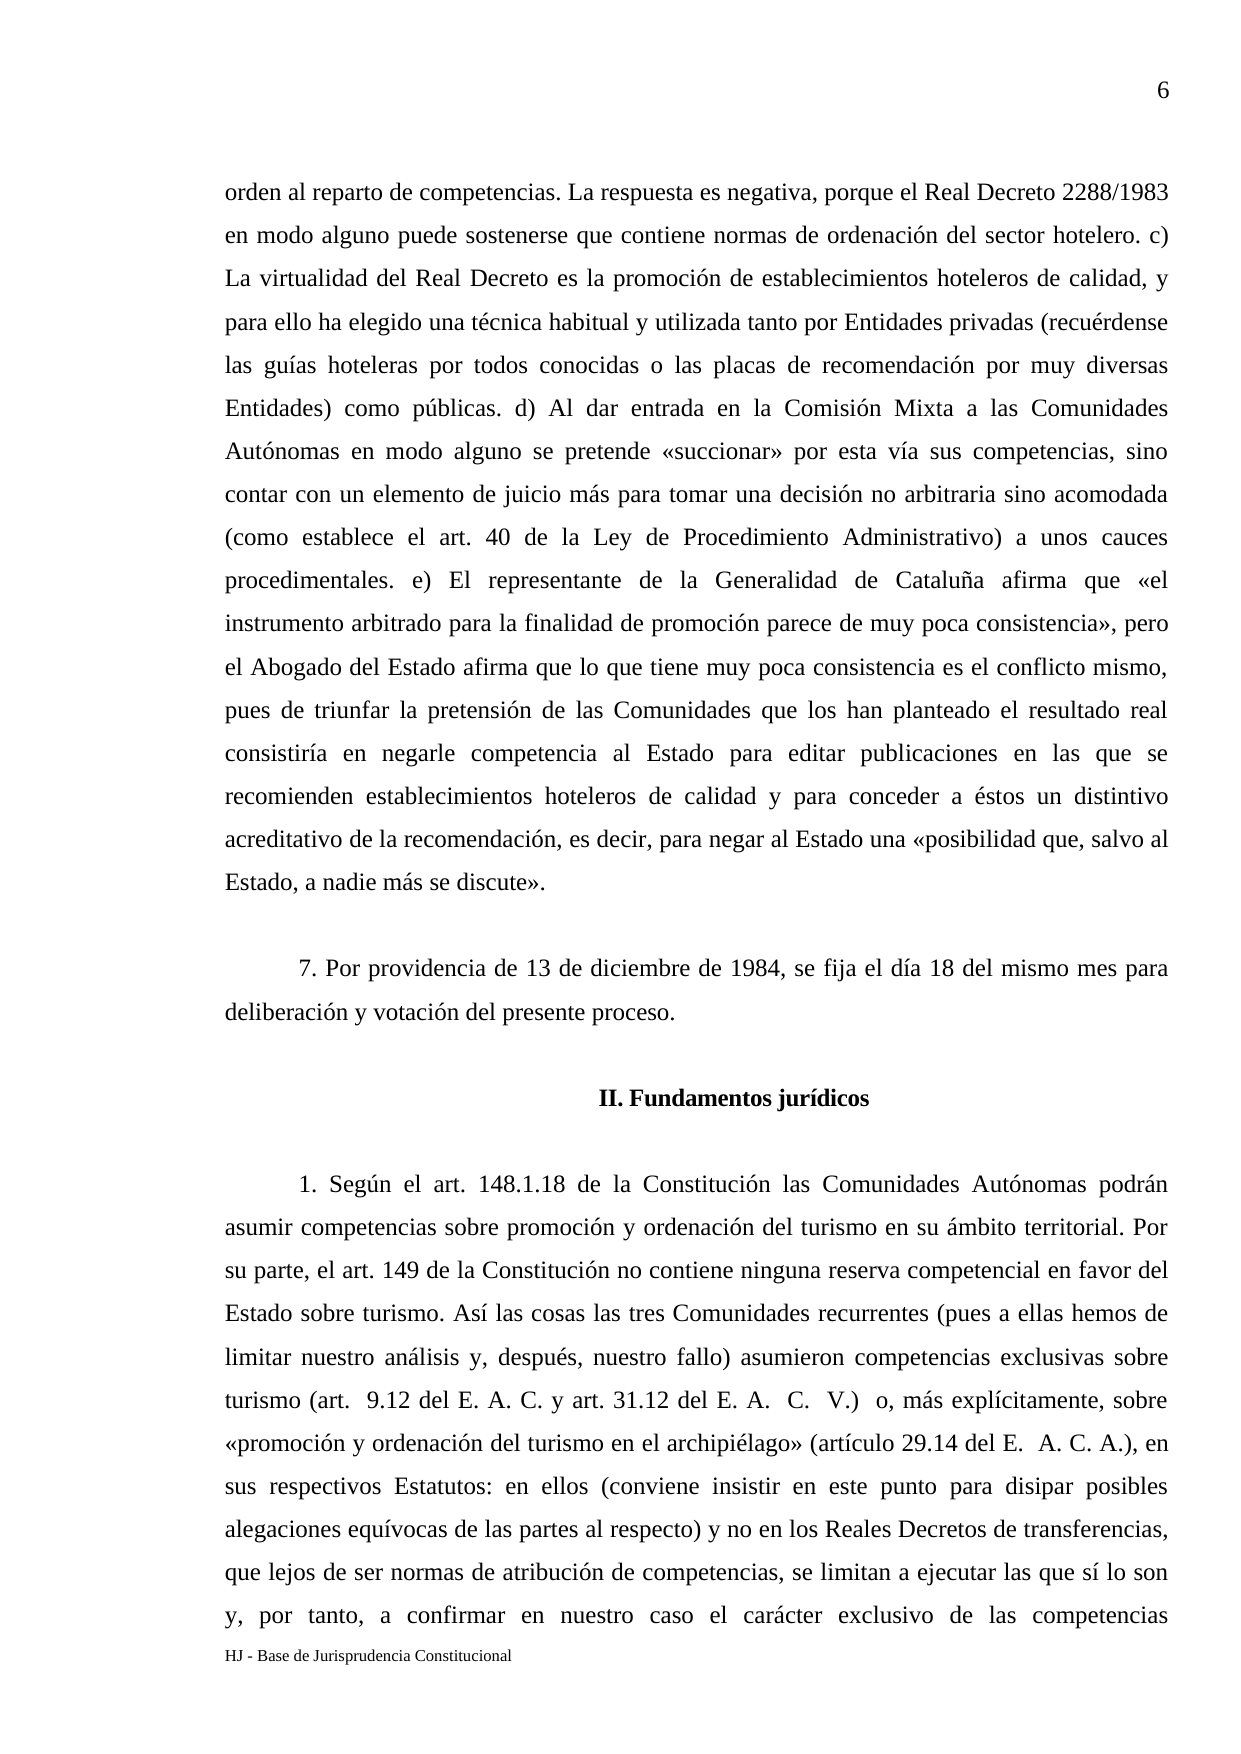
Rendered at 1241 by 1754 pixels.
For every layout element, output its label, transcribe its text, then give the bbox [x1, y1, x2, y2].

subtitle II. Fundamentos jurídicos [224, 1083, 1169, 1112]
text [224, 1169, 1169, 1629]
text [224, 177, 1169, 896]
text 7. Por providencia de 13 de diciembre de 1984, se fija el día 18 del mismo mes para deliberación y votación del presente proceso. [224, 953, 1169, 1025]
